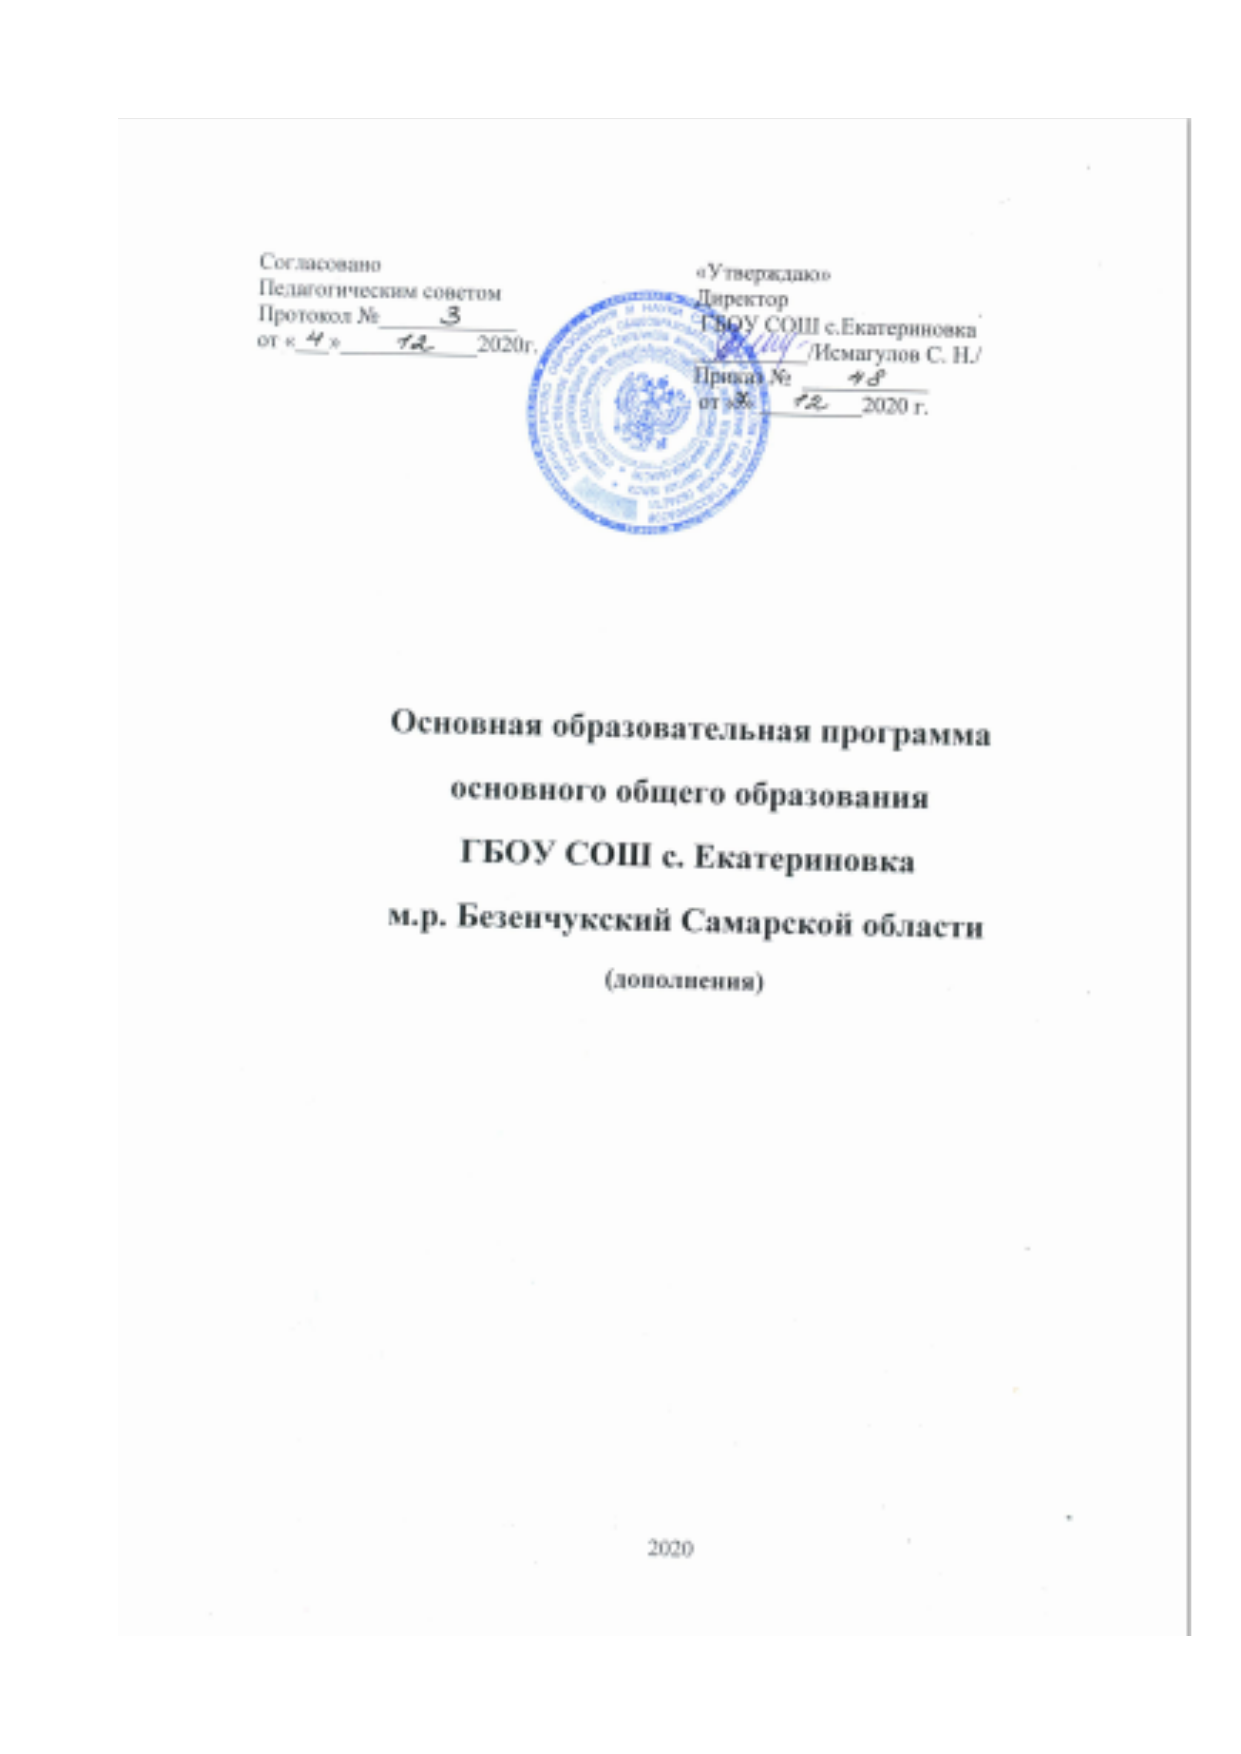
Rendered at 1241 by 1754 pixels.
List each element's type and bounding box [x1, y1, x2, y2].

picture [118, 118, 1192, 1636]
